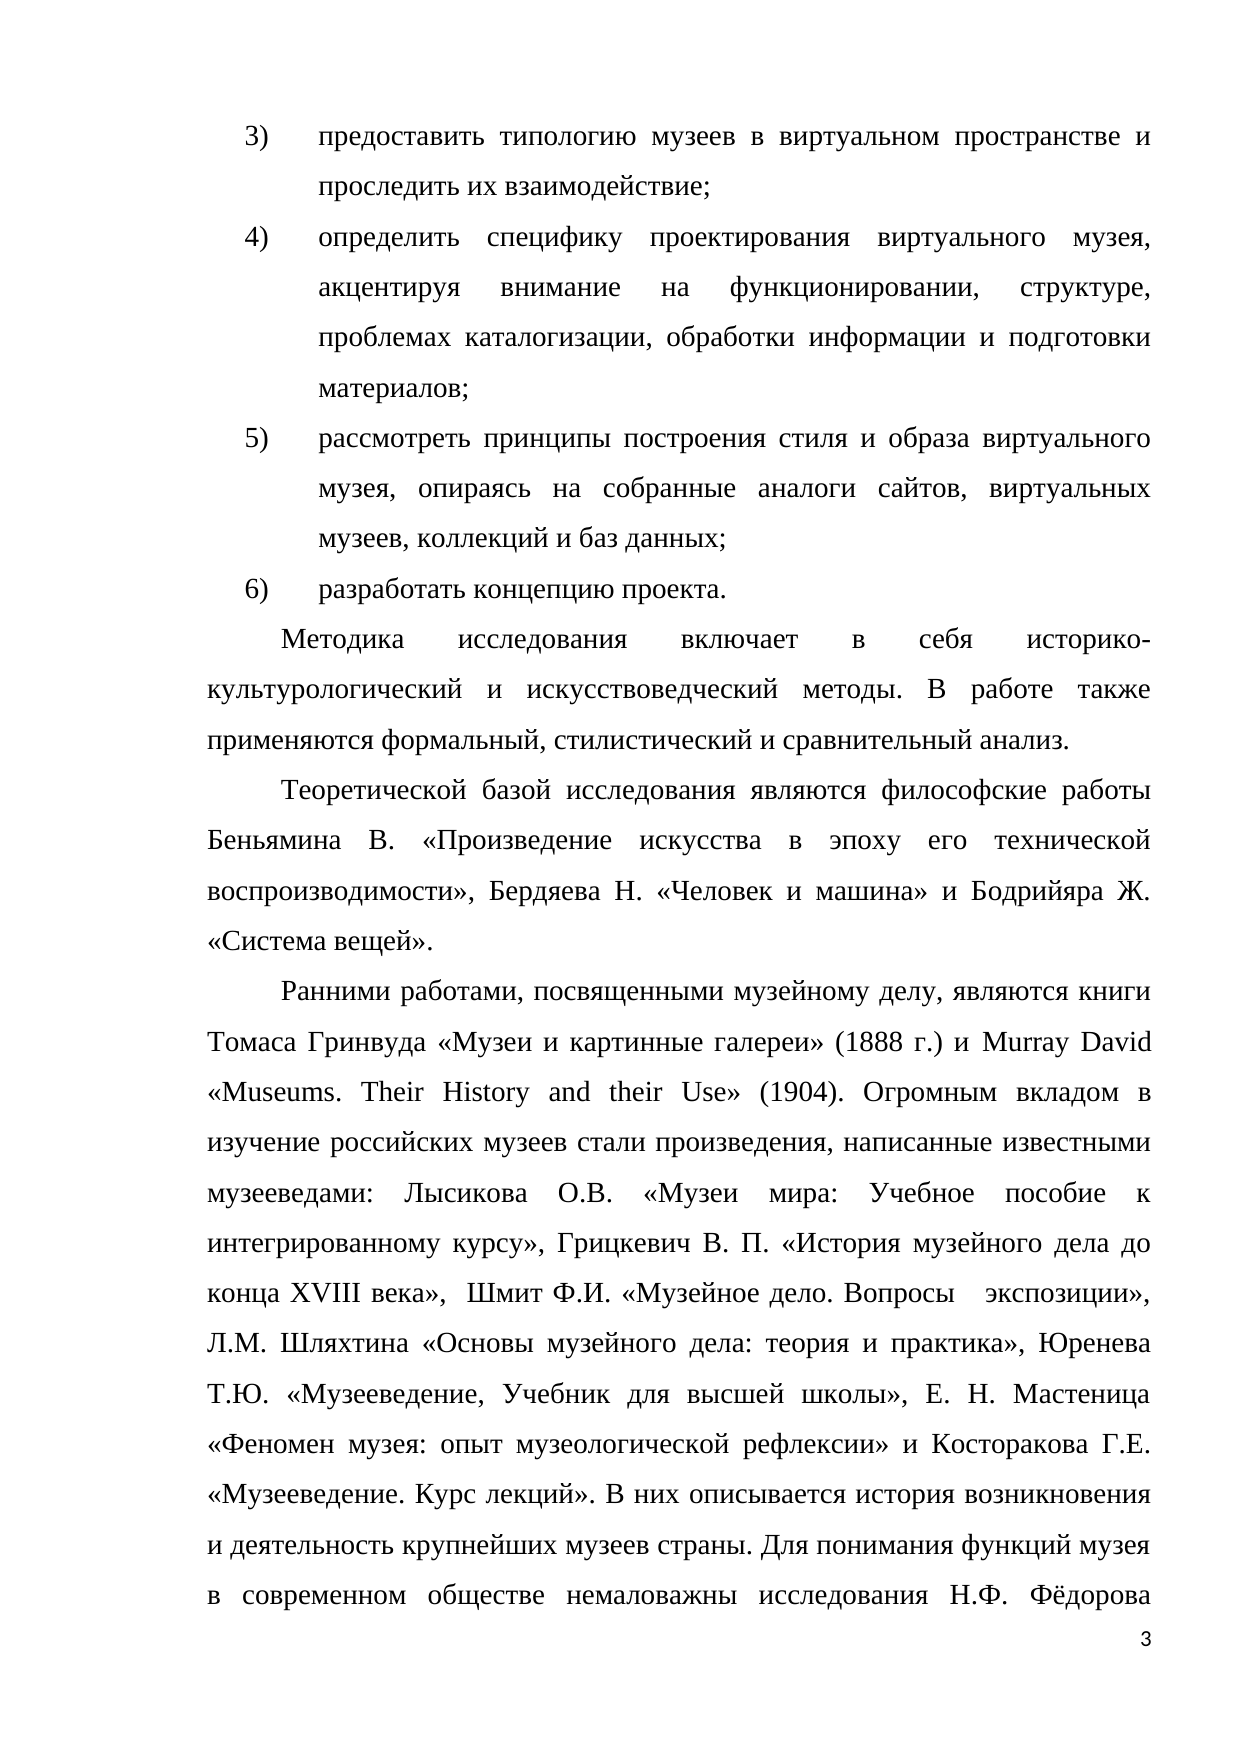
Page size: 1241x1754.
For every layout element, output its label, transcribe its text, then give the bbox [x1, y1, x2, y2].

list рассмотреть принципы построения стиля и образа виртуального музея, опираясь на собранные аналоги сайтов, виртуальных музеев, коллекций и баз данных; [244, 420, 1152, 554]
text Теоретической базой исследования являются философские работы Беньямина В. «Произведение искусства в эпоху его технической воспроизводимости», Бердяева Н. «Человек и машина» и Бодрийяра Ж. «Система вещей». [207, 772, 1152, 957]
text Методика исследования включает в себя историко-культурологический и искусствоведческий методы. В работе также применяются формальный, стилистический и сравнительный анализ. [207, 621, 1152, 755]
list разработать концепцию проекта. [244, 571, 1152, 604]
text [207, 973, 1152, 1611]
list определить специфику проектирования виртуального музея, акцентируя внимание на функционировании, структуре, проблемах каталогизации, обработки информации и подготовки материалов; [244, 219, 1152, 403]
list предоставить типологию музеев в виртуальном пространстве и проследить их взаимодействие; [244, 118, 1152, 202]
